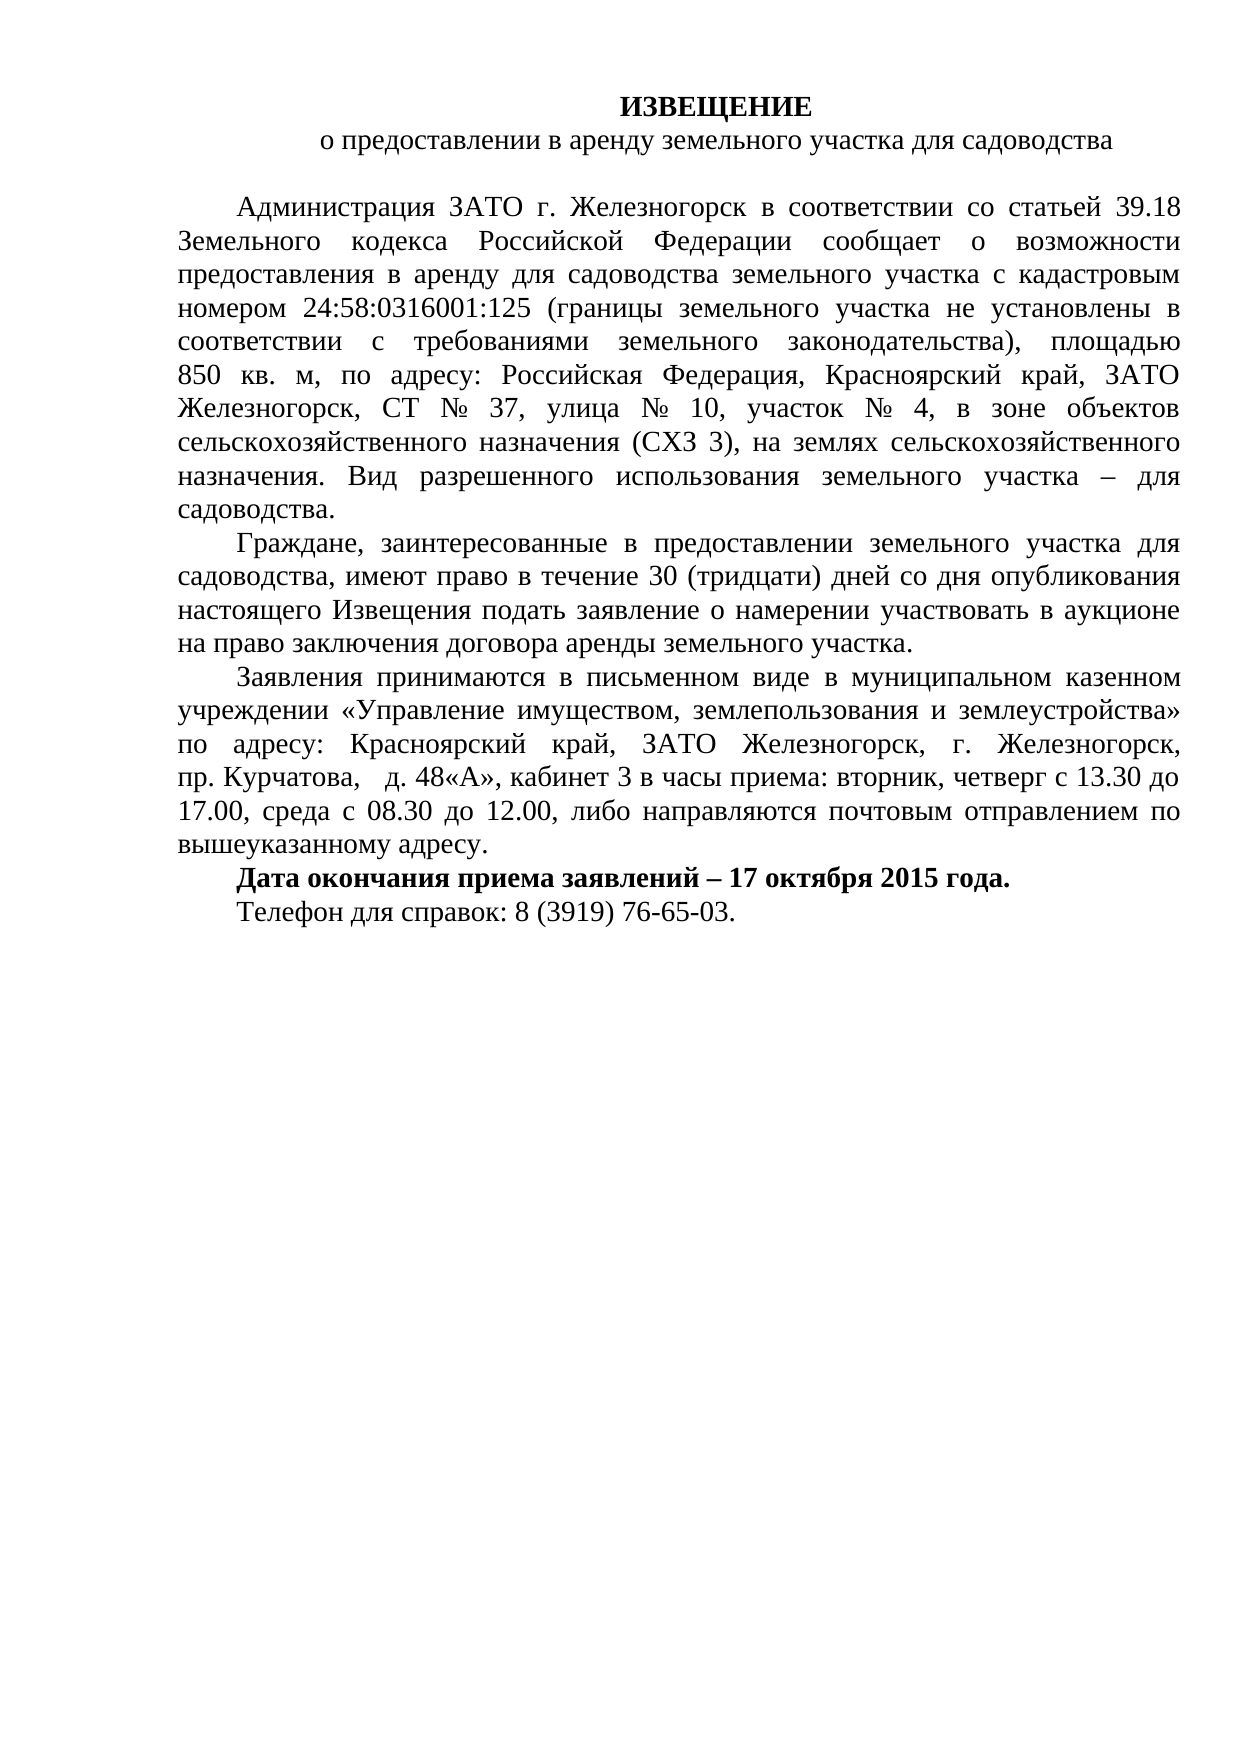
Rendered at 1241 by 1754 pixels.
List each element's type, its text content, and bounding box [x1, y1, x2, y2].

text Граждане, заинтересованные в предоставлении земельного участка для садоводства, имеют право в течение 30 (тридцати) дней со дня опубликования настоящего Извещения подать заявление о намерении участвовать в аукционе на право заключения договора аренды земельного участка. [177, 525, 1181, 659]
text Дата окончания приема заявлений – 17 октября 2015 года. [177, 860, 1181, 894]
text о предоставлении в аренду земельного участка для садоводства [177, 122, 1181, 156]
text Заявления принимаются в письменном виде в муниципальном казенном учреждении «Управление имуществом, землепользования и землеустройства» по адресу: Красноярский край, ЗАТО Железногорск, г. Железногорск, пр. Курчатова, д. 48«А», кабинет 3 в часы приема: вторник, четверг с 13.30 до 17.00, среда с 08.30 до 12.00, либо направляются почтовым отправлением по вышеуказанному адресу. [177, 659, 1181, 860]
text Администрация ЗАТО г. Железногорск в соответствии со статьей 39.18 Земельного кодекса Российской Федерации сообщает о возможности предоставления в аренду для садоводства земельного участка с кадастровым номером 24:58:0316001:125 (границы земельного участка не установлены в соответствии с требованиями земельного законодательства), площадью 850 кв. м, по адресу: Российская Федерация, Красноярский край, ЗАТО Железногорск, СТ № 37, улица № 10, участок № 4, в зоне объектов сельскохозяйственного назначения (СХЗ 3), на землях сельскохозяйственного назначения. Вид разрешенного использования земельного участка – для садоводства. [177, 189, 1181, 525]
text Телефон для справок: 8 (3919) 76-65-03. [177, 894, 1181, 927]
text ИЗВЕЩЕНИЕ [177, 89, 1181, 122]
